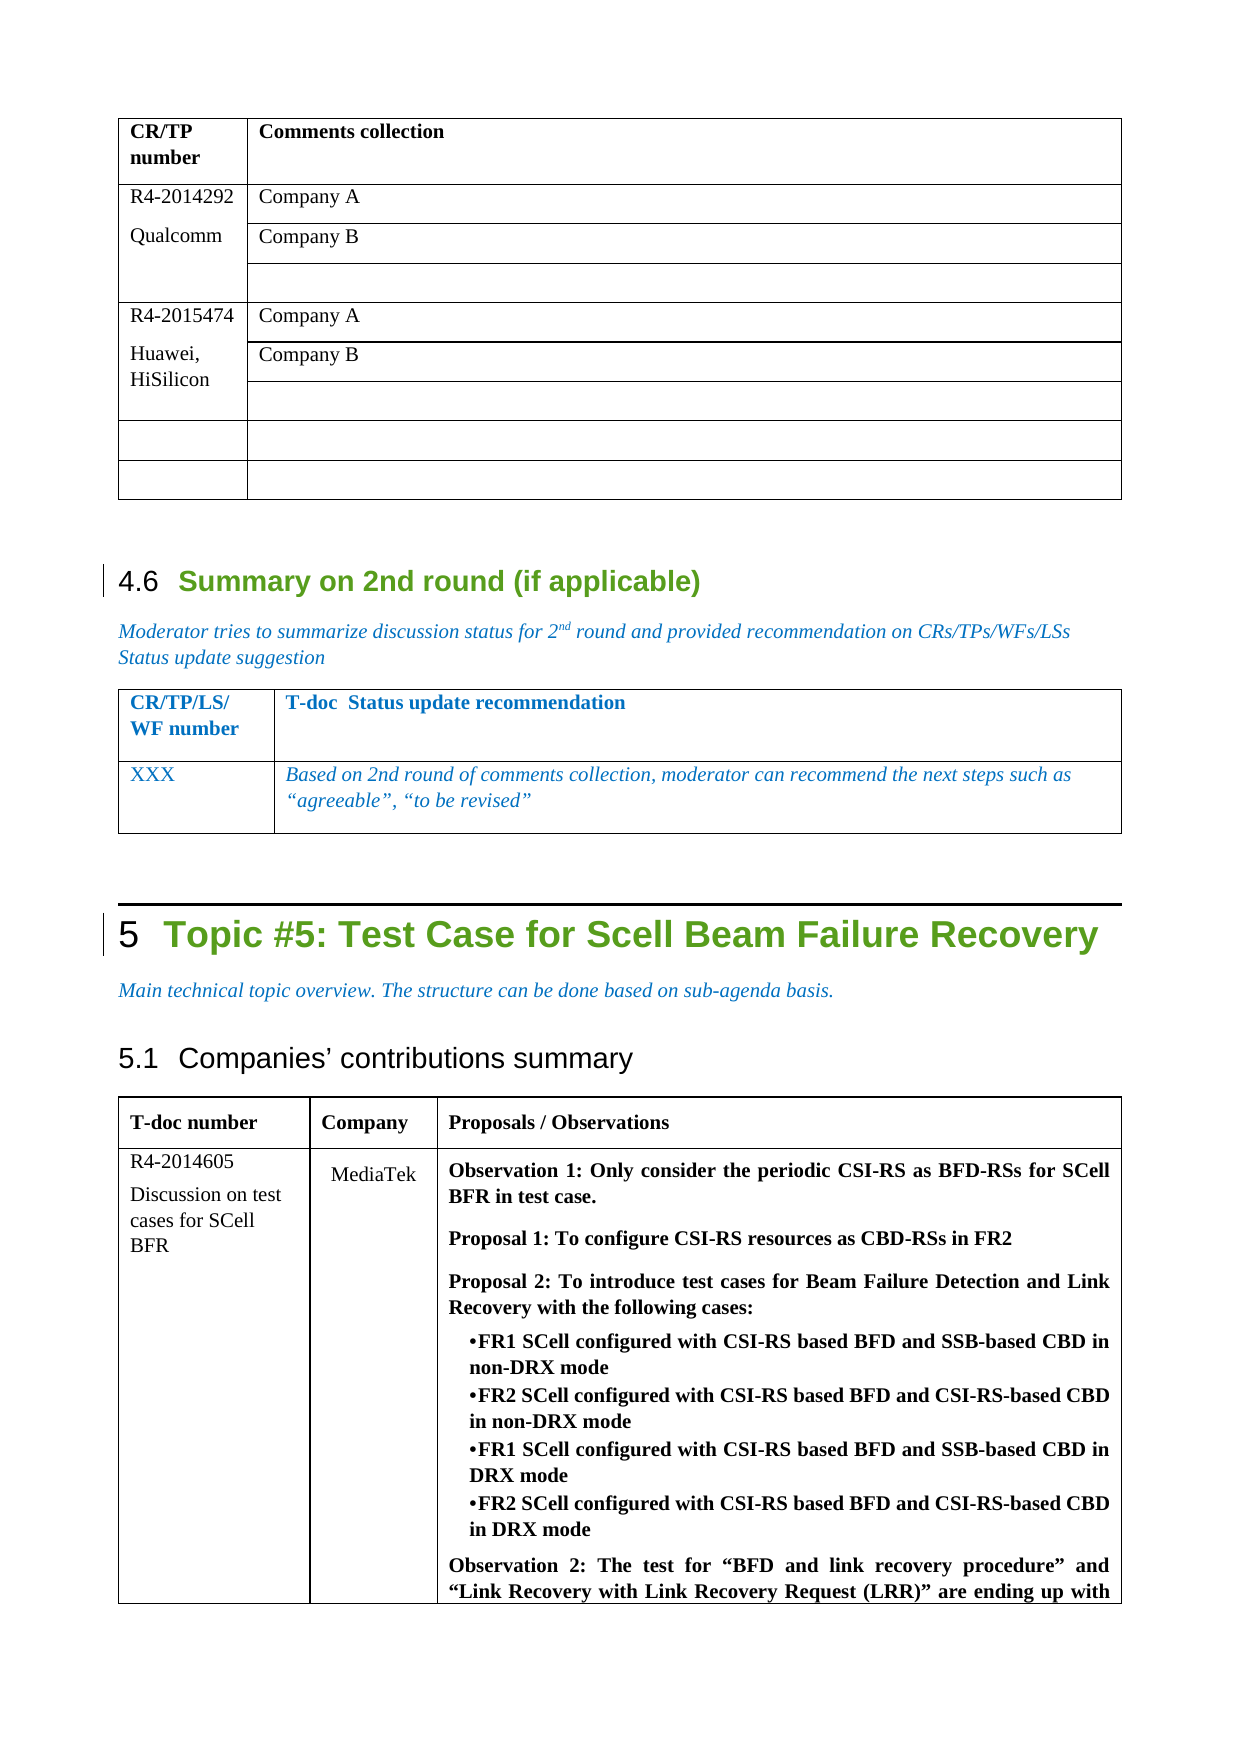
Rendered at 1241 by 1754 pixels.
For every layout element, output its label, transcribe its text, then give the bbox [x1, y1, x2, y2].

subtitle Companies’ contributions summary [118, 1041, 1122, 1075]
table_header T-doc Status update recommendation [275, 690, 1121, 761]
table_cell [248, 461, 1121, 499]
table_header CR/TP/LS/WF number [119, 690, 274, 761]
table_cell [248, 264, 1121, 302]
table_cell Based on 2nd round of comments collection, moderator can recommend the next steps such as “agreeable”, “to be revised” [275, 762, 1121, 833]
table_cell Company B [248, 224, 1121, 262]
table_cell Company A [248, 303, 1121, 341]
table_cell [248, 421, 1121, 460]
text Moderator tries to summarize discussion status for 2nd round and provided recommendation on CRs/TPs/WFs/LSs Status update suggestion [118, 619, 1122, 669]
table_cell [119, 421, 247, 460]
table_cell R4-2015474 Huawei, HiSilicon [119, 303, 247, 420]
table_cell [248, 382, 1121, 420]
table_header T-doc number [119, 1098, 309, 1148]
table_cell XXX [119, 762, 274, 833]
table_header CR/TP number [119, 119, 247, 183]
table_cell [119, 1149, 309, 1603]
subtitle Topic #5: Test Case for Scell Beam Failure Recovery [118, 906, 1122, 956]
table_header Proposals / Observations [438, 1098, 1121, 1148]
table_header Company [311, 1098, 437, 1148]
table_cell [438, 1149, 1121, 1603]
table_cell MediaTek [311, 1149, 437, 1603]
text Main technical topic overview. The structure can be done based on sub-agenda basis. [118, 978, 1122, 1002]
table_cell Company B [248, 343, 1121, 381]
subtitle Summary on 2nd round (if applicable) [118, 564, 1122, 597]
table_cell Company A [248, 185, 1121, 223]
table_cell R4-2014292 Qualcomm [119, 185, 247, 302]
table_cell [119, 461, 247, 499]
table_header Comments collection [248, 119, 1121, 183]
